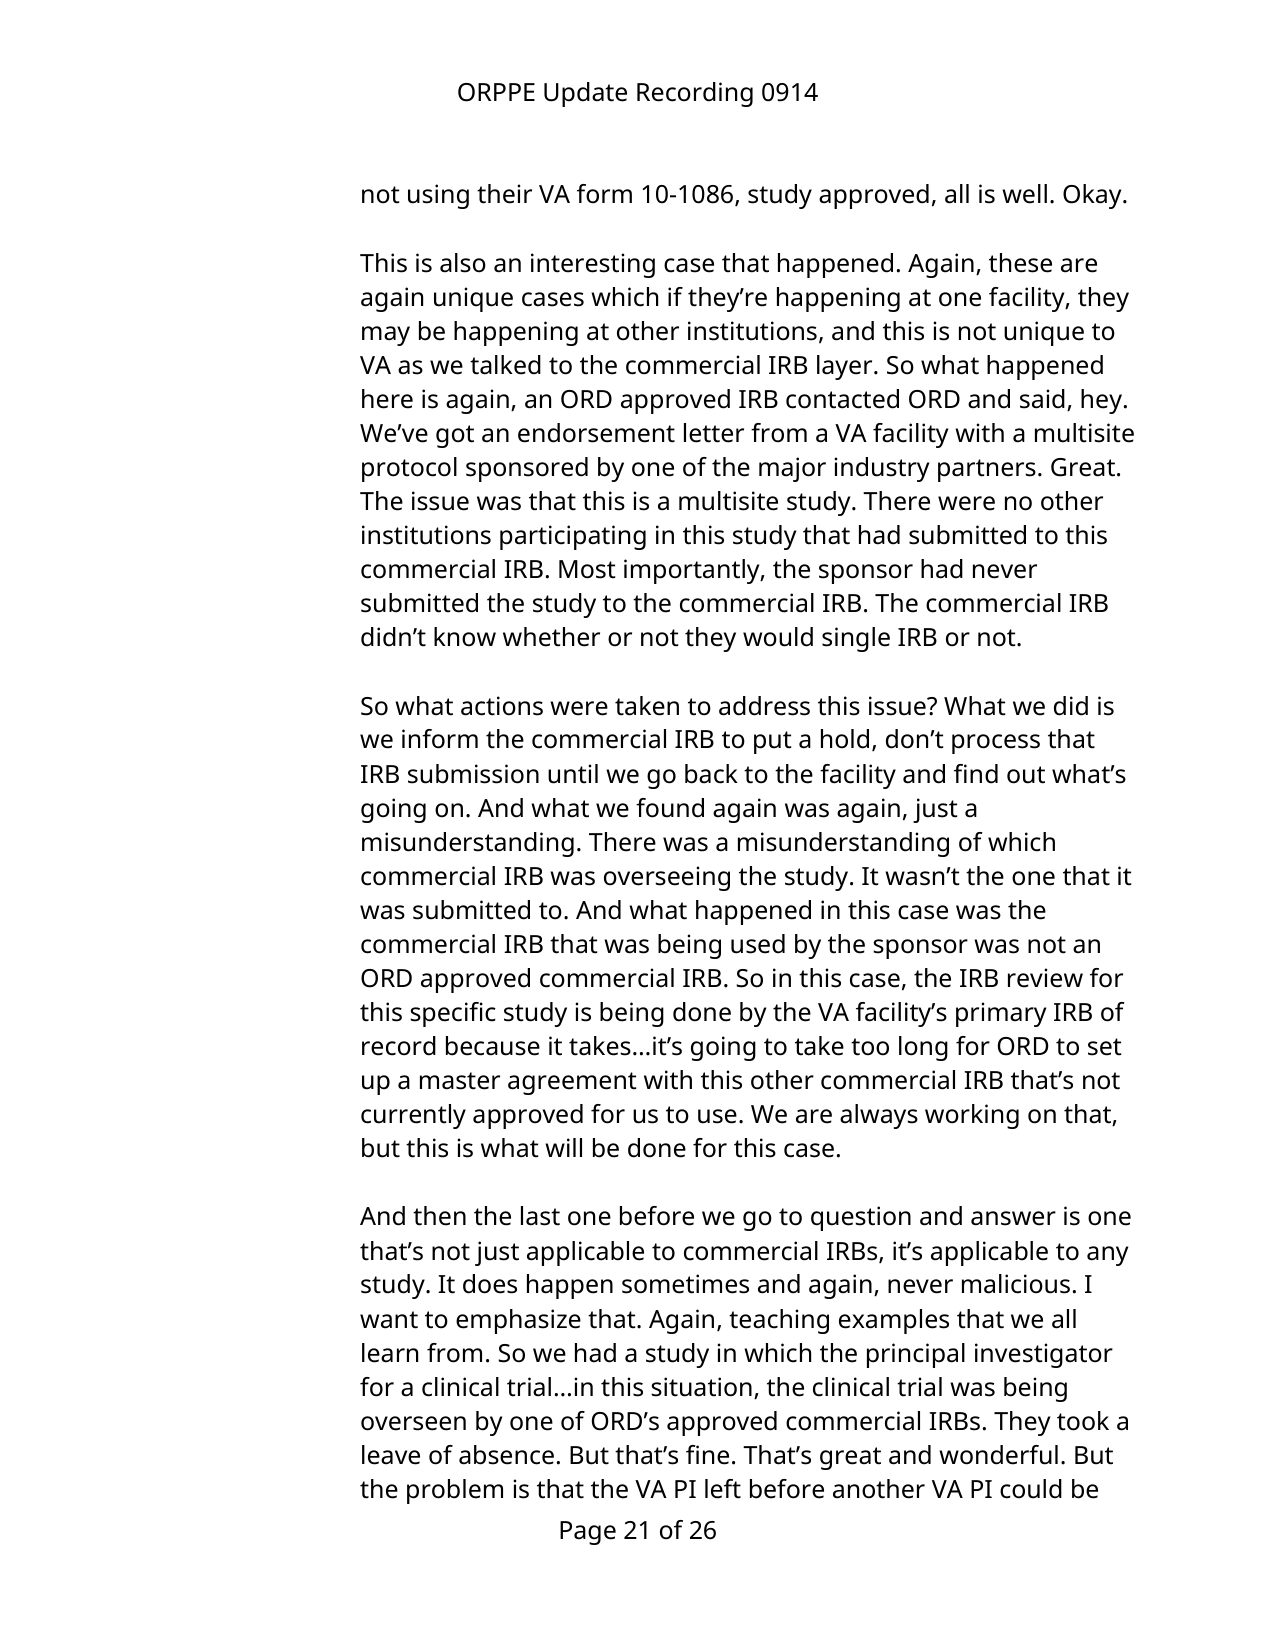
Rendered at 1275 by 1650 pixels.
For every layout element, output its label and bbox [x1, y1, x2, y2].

text [135, 177, 1140, 1506]
